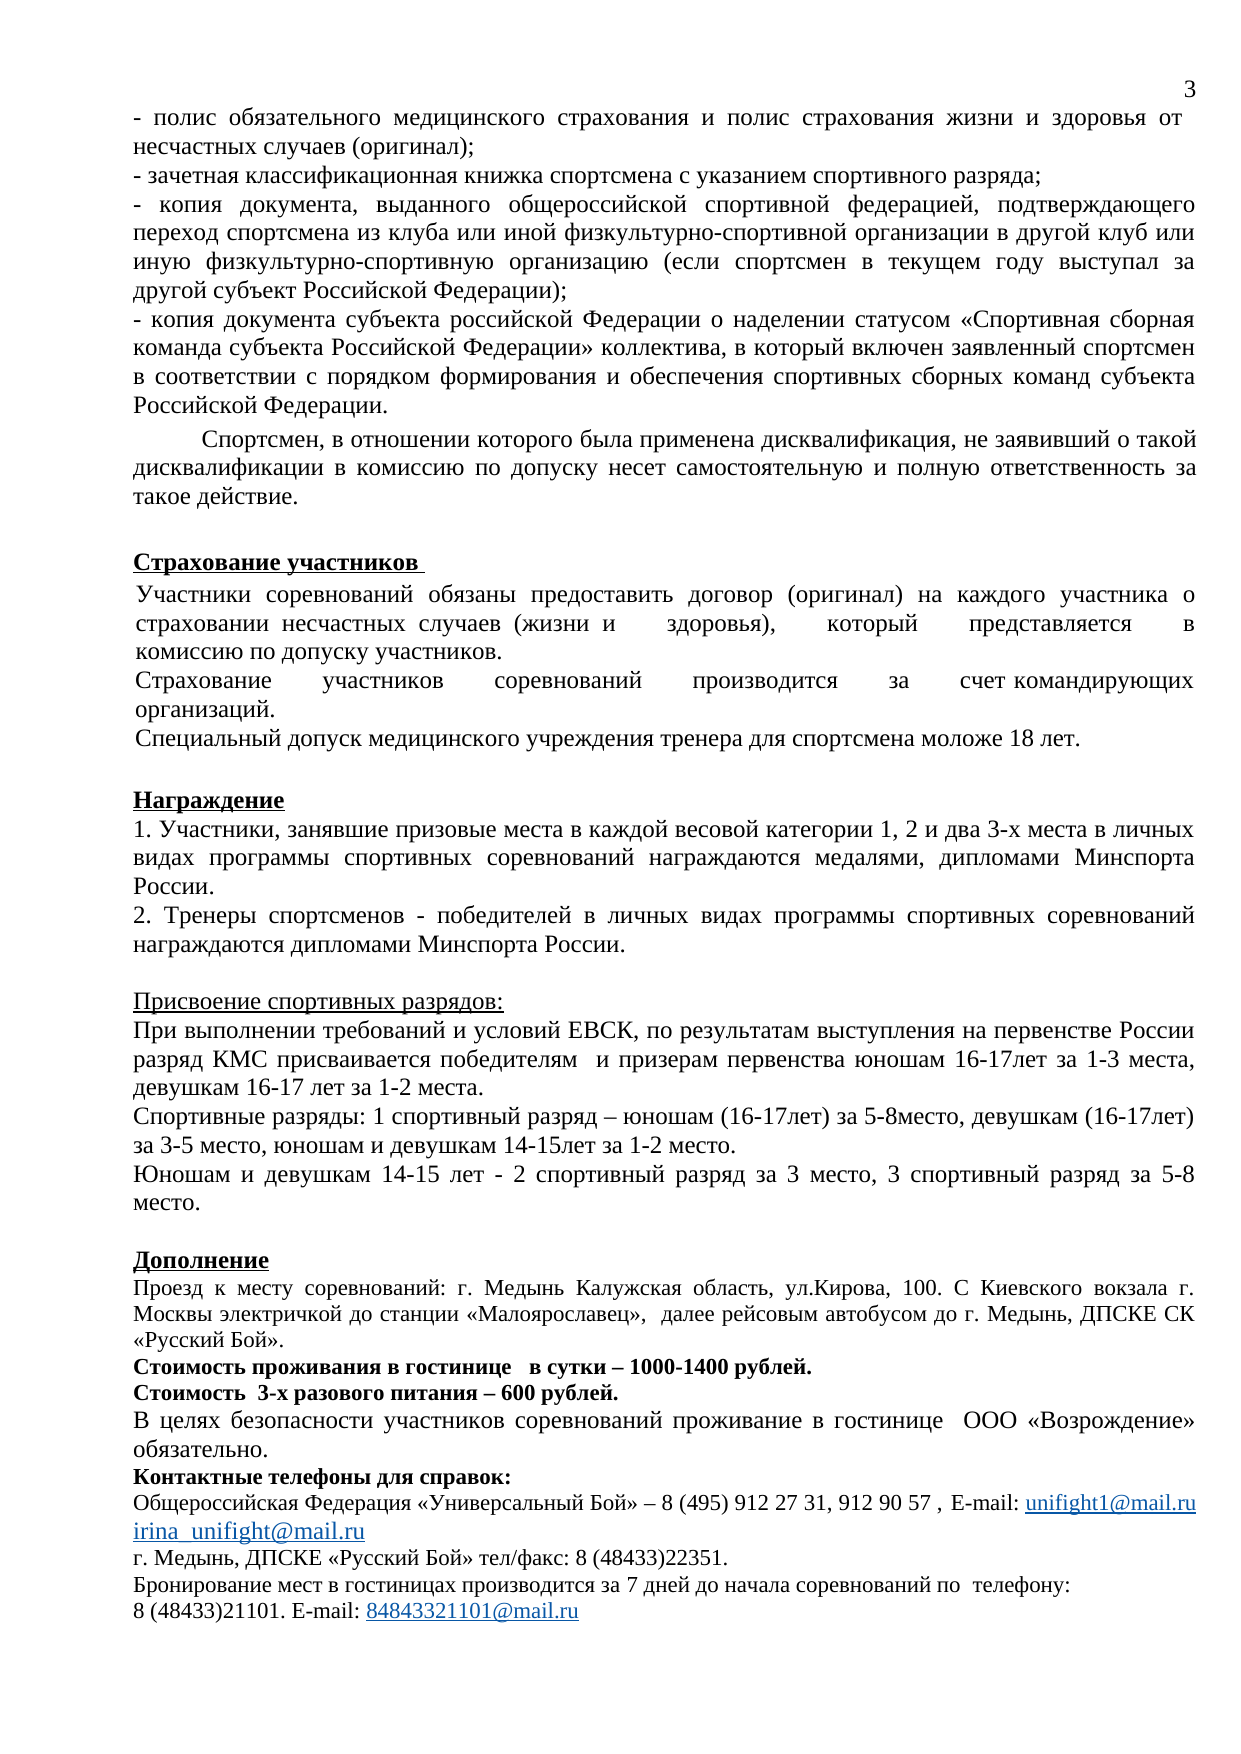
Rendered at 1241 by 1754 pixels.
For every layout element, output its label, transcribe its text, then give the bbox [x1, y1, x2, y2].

text Спортсмен, в отношении которого была применена дисквалификация, не заявивший о такой дисквалификации в комиссию по допуску несет самостоятельную и полную ответственность за такое действие. [133, 424, 1198, 510]
text Присвоение спортивных разрядов: [133, 986, 1196, 1015]
text - полис обязательного медицинского страхования и полис страхования жизни и здоровья от несчастных случаев (оригинал); [133, 102, 1196, 160]
text - копия документа, выданного общероссийской спортивной федерацией, подтверждающего переход спортсмена из клуба или иной физкультурно-спортивной организации в другой клуб или иную физкультурно-спортивную организацию (если спортсмен в текущем году выступал за другой субъект Российской Федерации); [133, 189, 1196, 304]
text 2. Тренеры спортсменов - победителей в личных видах программы спортивных соревнований награждаются дипломами Минспорта России. [133, 900, 1196, 957]
text Специальный допуск медицинского учреждения тренера для спортсмена моложе 18 лет. [135, 723, 1196, 751]
text Стоимость проживания в гостинице в сутки – 1000-1400 рублей. [133, 1353, 1196, 1379]
text - зачетная классификационная книжка спортсмена с указанием спортивного разряда; [133, 160, 1196, 189]
text 8 (48433)21101. E-mail: 84843321101@mail.ru [133, 1597, 1196, 1623]
text Страхование участников [133, 543, 1193, 577]
text Участники соревнований обязаны предоставить договор (оригинал) на каждого участника о страховании несчастных случаев (жизни и здоровья), который представляется в комиссию по допуску участников. [135, 579, 1196, 665]
text Бронирование мест в гостиницах производится за 7 дней до начала соревнований по телефону: [133, 1571, 1196, 1597]
text Юношам и девушкам 14-15 лет - 2 спортивный разряд за 3 место, 3 спортивный разряд за 5-8 место. [133, 1159, 1196, 1216]
text г. Медынь, ДПСКЕ «Русский Бой» тел/факс: 8 (48433)22351. [133, 1544, 1196, 1571]
text Контактные телефоны для справок: [133, 1463, 1196, 1489]
text Спортивные разряды: 1 спортивный разряд – юношам (16-17лет) за 5-8место, девушкам (16-17лет) за 3-5 место, юношам и девушкам 14-15лет за 1-2 место. [133, 1101, 1196, 1159]
text Страхование участников соревнований производится за счет командирующих организаций. [135, 665, 1196, 723]
text - копия документа субъекта российской Федерации о наделении статусом «Спортивная сборная команда субъекта Российской Федерации» коллектива, в который включен заявленный спортсмен в соответствии с порядком формирования и обеспечения спортивных сборных команд субъекта Российской Федерации. [133, 304, 1196, 419]
text Дополнение [133, 1245, 1196, 1274]
text Стоимость 3-х разового питания – 600 рублей. [133, 1379, 1196, 1406]
text 1. Участники, занявшие призовые места в каждой весовой категории 1, 2 и два 3-х места в личных видах программы спортивных соревнований награждаются медалями, дипломами Минспорта России. [133, 814, 1196, 900]
text Проезд к месту соревнований: г. Медынь Калужская область, ул.Кирова, 100. С Киевского вокзала г. Москвы электричкой до станции «Малоярославец», далее рейсовым автобусом до г. Медынь, ДПСКЕ СК «Русский Бой». [133, 1274, 1196, 1353]
text Общероссийская Федерация «Универсальный Бой» – 8 (495) 912 27 31, 912 90 57 , E-mail: unifight1@mail.ru irina_unifight@mail.ru [133, 1489, 1196, 1544]
text В целях безопасности участников соревнований проживание в гостинице ООО «Возрождение» обязательно. [133, 1406, 1196, 1463]
text Награждение [133, 785, 1196, 814]
text При выполнении требований и условий ЕВСК, по результатам выступления на первенстве России разряд КМС присваивается победителям и призерам первенства юношам 16-17лет за 1-3 места, девушкам 16-17 лет за 1-2 места. [133, 1015, 1196, 1101]
